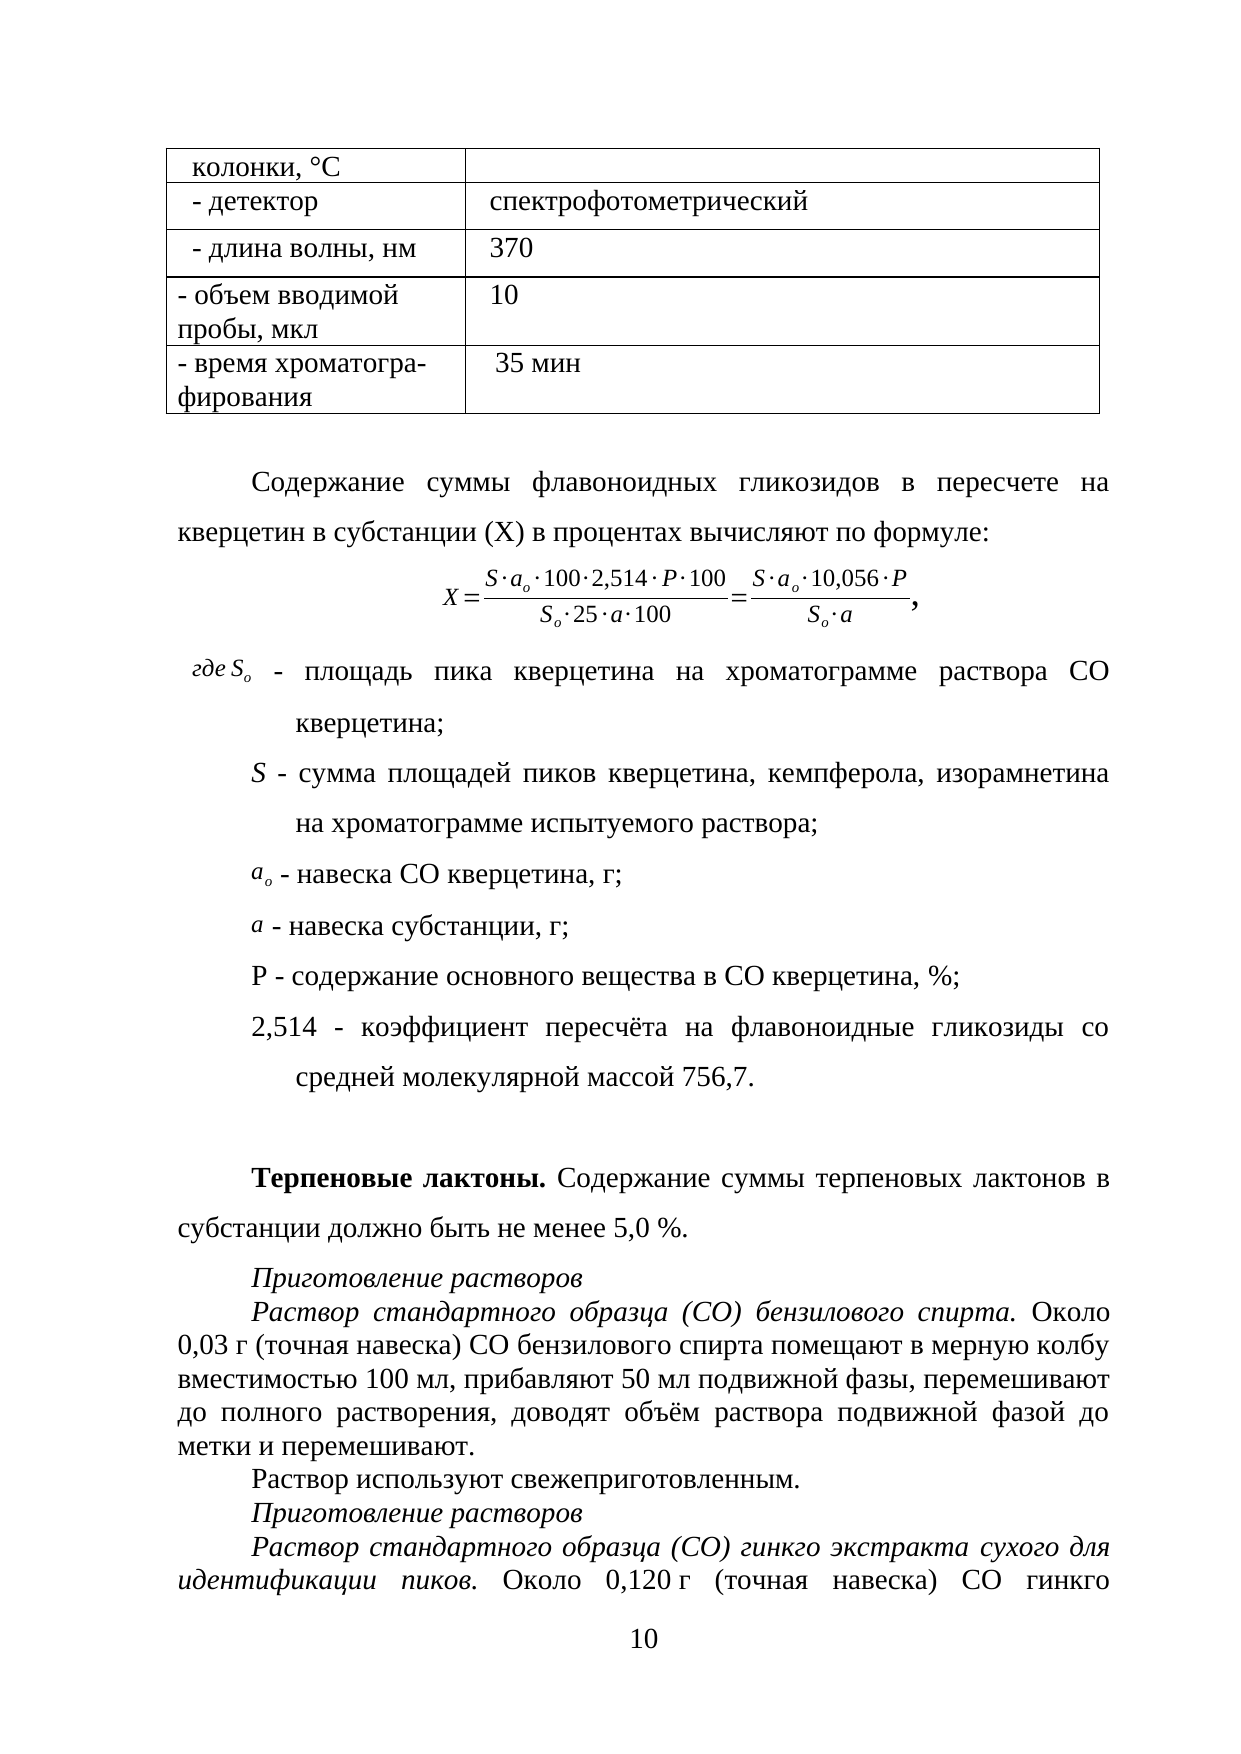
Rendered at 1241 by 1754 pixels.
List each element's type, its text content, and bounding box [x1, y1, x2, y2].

text Р - содержание основного вещества в СО кверцетина, %; [251, 958, 1110, 992]
table_cell 370 [466, 230, 1099, 276]
table_cell 35 мин [466, 346, 1099, 413]
text Терпеновые лактоны. Содержание суммы терпеновых лактонов в субстанции должно быть не менее 5,0 %. [177, 1160, 1110, 1244]
text - навеска субстанции, г; [177, 908, 1110, 942]
table_cell - объем вводимой пробы, мкл [167, 278, 465, 344]
text S - сумма площадей пиков кверцетина, кемпферола, изорамнетина на хроматограмме испытуемого раствора; [251, 755, 1110, 839]
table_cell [167, 149, 465, 182]
text - навеска СО кверцетина, г; [251, 856, 1110, 891]
text Раствор стандартного образца (СО) бензилового спирта. Около 0,03 г (точная навеска) СО бензилового спирта помещают в мерную колбу вместимостью 100 мл, прибавляют 50 мл подвижной фазы, перемешивают до полного растворения, доводят объём раствора подвижной фазой до метки и перемешивают. [177, 1294, 1110, 1462]
text 2,514 - коэффициент пересчёта на флавоноидные гликозиды со средней молекулярной массой 756,7. [251, 1009, 1110, 1093]
table_cell 10 [466, 278, 1099, 344]
table_cell спектрофотометрический [466, 183, 1099, 229]
text - площадь пика кверцетина на хроматограмме раствора СО кверцетина; [192, 653, 1110, 738]
text Раствор используют свежеприготовленным. [177, 1462, 1110, 1495]
table_cell 30 [466, 149, 1099, 182]
text Приготовление растворов [177, 1260, 1110, 1294]
table_cell - длина волны, нм [167, 230, 465, 276]
table_cell - детектор [167, 183, 465, 229]
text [177, 1529, 1110, 1596]
text Содержание суммы флавоноидных гликозидов в пересчете на кверцетин в субстанции (Х) в процентах вычисляют по формуле: [177, 464, 1110, 548]
text , [177, 565, 1110, 631]
text Приготовление растворов [177, 1495, 1110, 1529]
table_cell - время хроматогра- фирования [167, 346, 465, 413]
